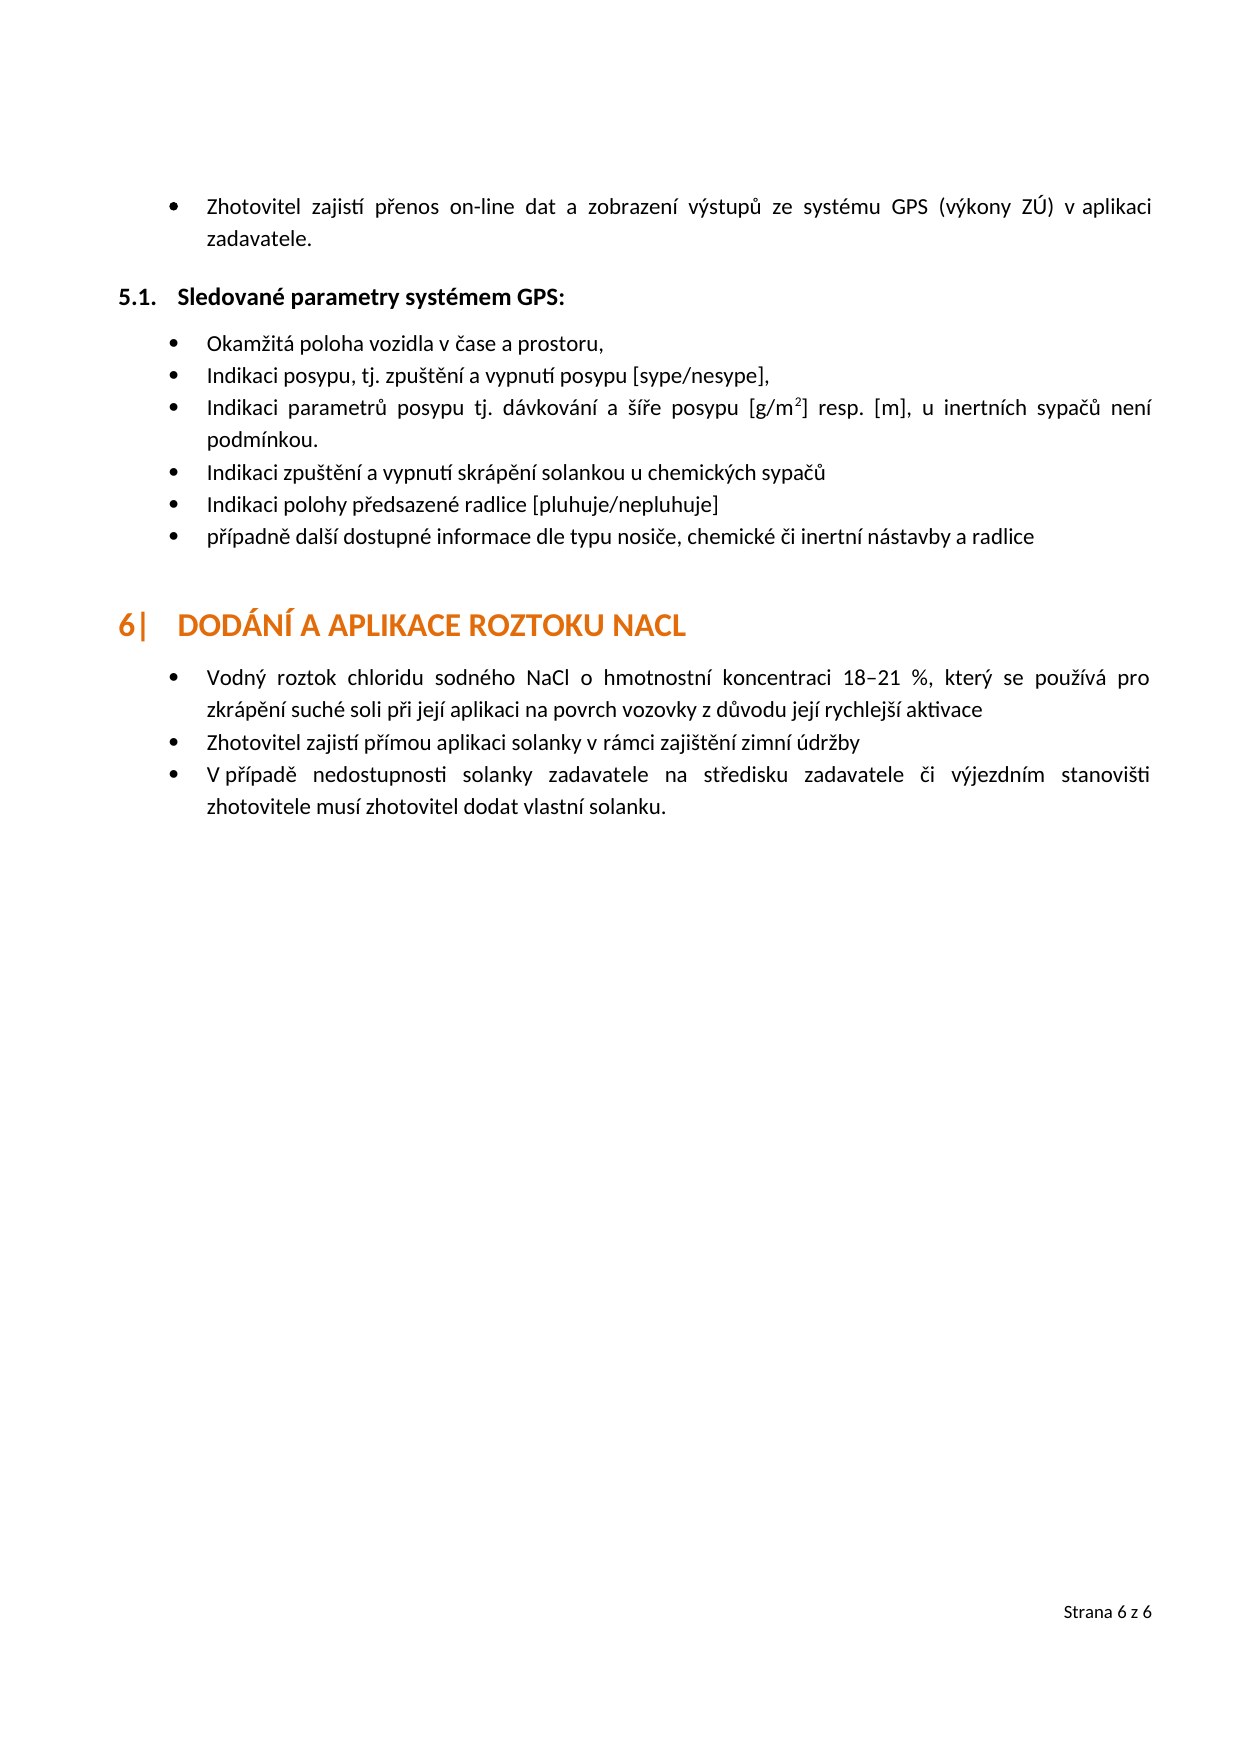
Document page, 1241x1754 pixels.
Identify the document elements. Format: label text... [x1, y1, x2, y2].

text V případě nedostupnosti solanky zadavatele na středisku zadavatele či výjezdním stanovišti zhotovitele musí zhotovitel dodat vlastní solanku. [169, 760, 1152, 820]
text Indikaci polohy předsazené radlice [pluhuje/nepluhuje] [169, 490, 1152, 518]
subtitle Sledované parametry systémem GPS: [118, 281, 1152, 312]
text případně další dostupné informace dle typu nosiče, chemické či inertní nástavby a radlice [169, 522, 1152, 550]
text Zhotovitel zajistí přímou aplikaci solanky v rámci zajištění zimní údržby [169, 728, 1152, 756]
text Indikaci parametrů posypu tj. dávkování a šíře posypu [g/m2] resp. [m], u inertních sypačů není podmínkou. [169, 393, 1152, 453]
subtitle Dodání a aplikace roztoku NaCl [118, 604, 1152, 645]
text Vodný roztok chloridu sodného NaCl o hmotnostní koncentraci 18‒21 %, který se používá pro zkrápění suché soli při její aplikaci na povrch vozovky z důvodu její rychlejší aktivace [169, 663, 1152, 724]
text Indikaci posypu, tj. zpuštění a vypnutí posypu [sype/nesype], [169, 361, 1152, 389]
text Zhotovitel zajistí přenos on-line dat a zobrazení výstupů ze systému GPS (výkony ZÚ) v aplikaci zadavatele. [169, 192, 1152, 252]
text Okamžitá poloha vozidla v čase a prostoru, [169, 329, 1152, 357]
text Indikaci zpuštění a vypnutí skrápění solankou u chemických sypačů [169, 458, 1152, 486]
